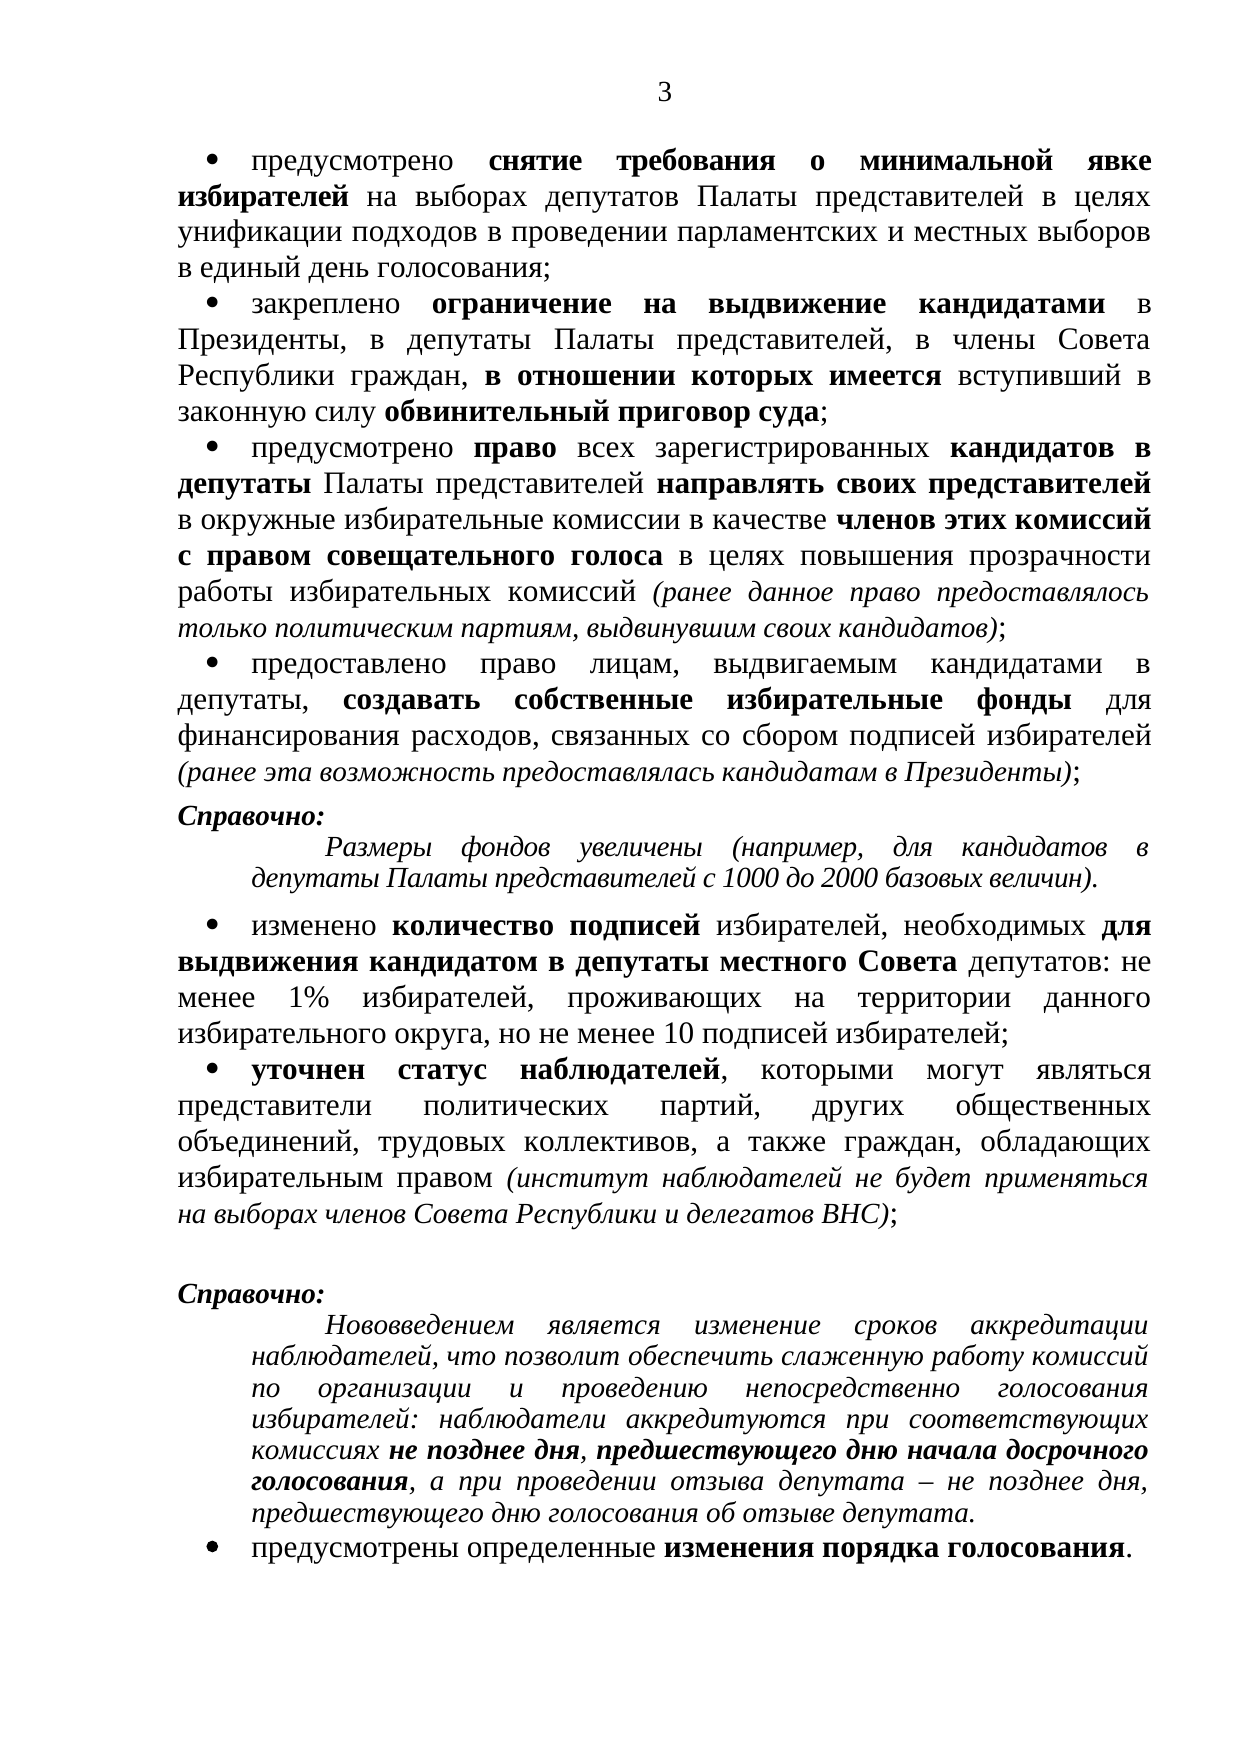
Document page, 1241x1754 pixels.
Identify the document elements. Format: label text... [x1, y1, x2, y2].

list закреплено ограничение на выдвижение кандидатами в Президенты, в депутаты Палаты представителей, в члены Совета Республики граждан, в отношении которых имеется вступивший в законную силу обвинительный приговор суда; [177, 284, 1152, 428]
text Справочно: [177, 800, 1152, 831]
list предоставлено право лицам, выдвигаемым кандидатами в депутаты, создавать собственные избирательные фонды для финансирования расходов, связанных со сбором подписей избирателей (ранее эта возможность предоставлялась кандидатам в Президенты); [177, 644, 1152, 788]
list предусмотрено право всех зарегистрированных кандидатов в депутаты Палаты представителей направлять своих представителей в окружные избирательные комиссии в качестве членов этих комиссий с правом совещательного голоса в целях повышения прозрачности работы избирательных комиссий (ранее данное право предоставлялось только политическим партиям, выдвинувшим своих кандидатов); [177, 428, 1152, 644]
list изменено количество подписей избирателей, необходимых для выдвижения кандидатом в депутаты местного Совета депутатов: не менее 1% избирателей, проживающих на территории данного избирательного округа, но не менее 10 подписей избирателей; [177, 906, 1152, 1050]
text Размеры фондов увеличены (например, для кандидатов в депутаты Палаты представителей с 1000 до 2000 базовых величин). [251, 831, 1152, 894]
list предусмотрено снятие требования о минимальной явке избирателей на выборах депутатов Палаты представителей в целях унификации подходов в проведении парламентских и местных выборов в единый день голосования; [177, 141, 1152, 284]
list предусмотрены определенные изменения порядка голосования. [177, 1528, 1152, 1564]
text Справочно: [177, 1278, 1152, 1309]
list Нововведением является изменение сроков аккредитации наблюдателей, что позволит обеспечить слаженную работу комиссий по организации и проведению непосредственно голосования избирателей: наблюдатели аккредитуются при соответствующих комиссиях не позднее дня, предшествующего дню начала досрочного голосования, а при проведении отзыва депутата – не позднее дня, предшествующего дню голосования об отзыве депутата. [251, 1309, 1152, 1528]
list уточнен статус наблюдателей, которыми могут являться представители политических партий, других общественных объединений, трудовых коллективов, а также граждан, обладающих избирательным правом (институт наблюдателей не будет применяться на выборах членов Совета Республики и делегатов ВНС); [177, 1050, 1152, 1230]
